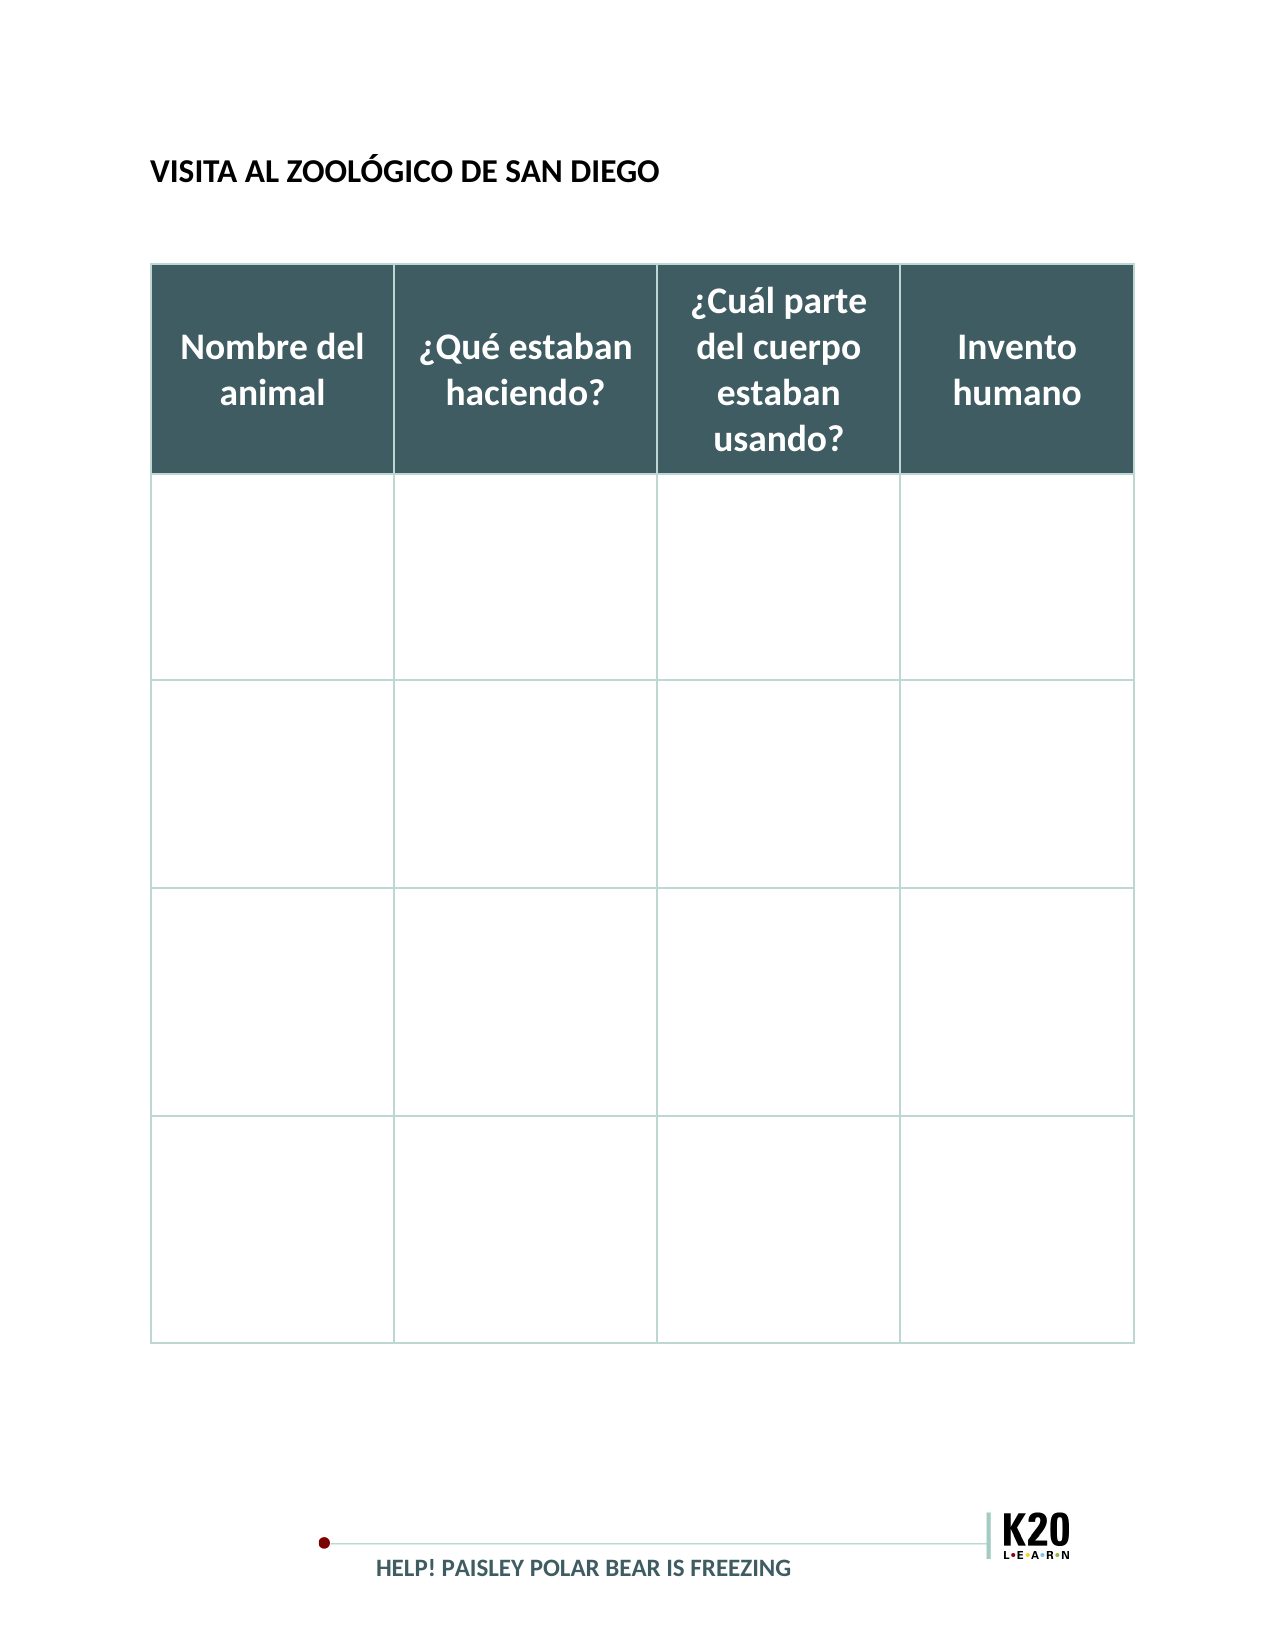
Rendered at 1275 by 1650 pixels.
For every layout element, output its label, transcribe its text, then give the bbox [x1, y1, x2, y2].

table_cell [395, 475, 656, 679]
table_cell [395, 1117, 656, 1342]
table_cell [658, 475, 899, 679]
table_header ¿Cuál parte del cuerpo estaban usando? [658, 265, 899, 473]
table_cell [901, 1117, 1133, 1342]
table_header Nombre del animal [152, 265, 393, 473]
title VISITa al zoológico de SAN DIEGO [150, 150, 1125, 191]
table_cell [901, 681, 1133, 887]
table_cell [152, 889, 393, 1115]
picture [318, 1509, 1069, 1562]
table_cell [658, 1117, 899, 1342]
table_cell [395, 681, 656, 887]
table_header ¿Qué estaban haciendo? [395, 265, 656, 473]
table_cell [395, 889, 656, 1115]
table_cell [901, 889, 1133, 1115]
table_cell [901, 475, 1133, 679]
table_header Invento humano [901, 265, 1133, 473]
table_cell [658, 681, 899, 887]
table_cell [152, 475, 393, 679]
table_cell [152, 1117, 393, 1342]
table_cell [152, 681, 393, 887]
table_cell [658, 889, 899, 1115]
